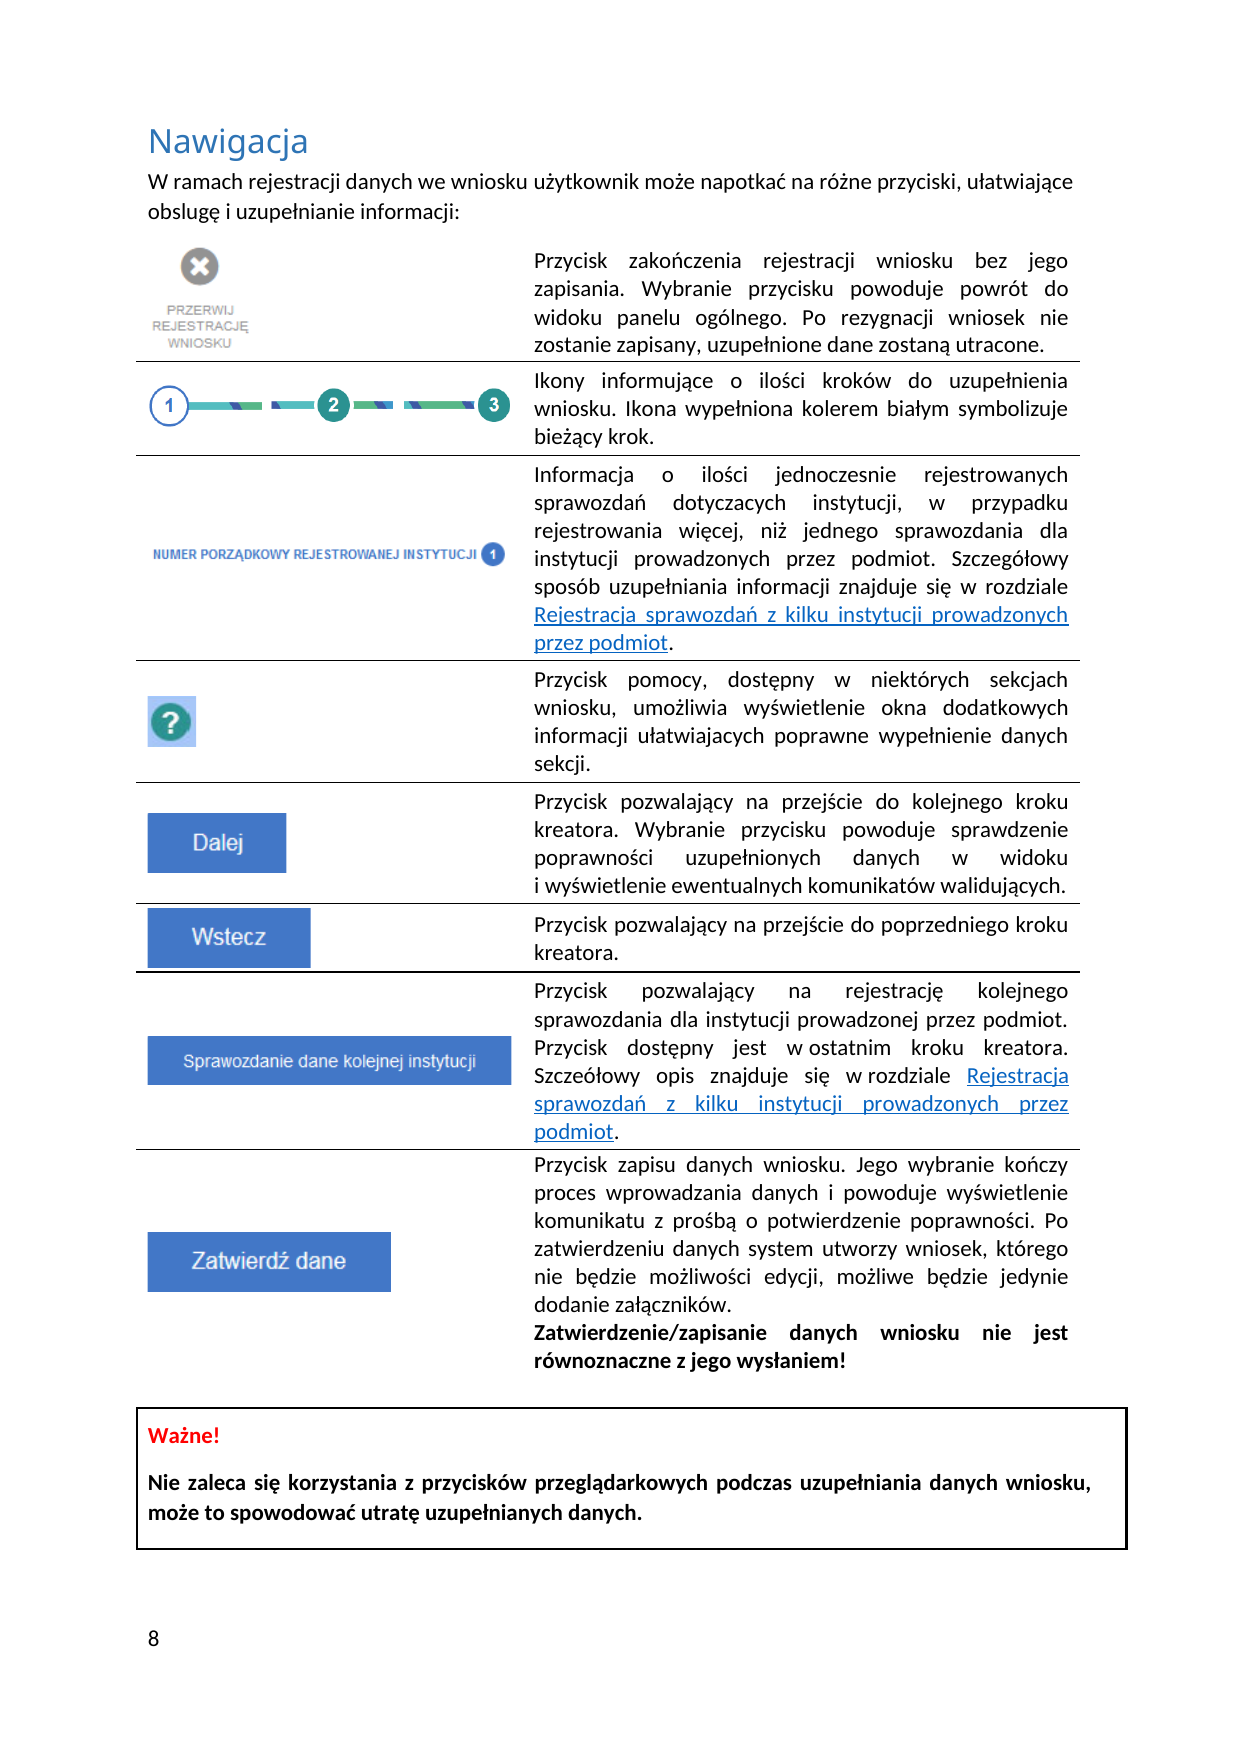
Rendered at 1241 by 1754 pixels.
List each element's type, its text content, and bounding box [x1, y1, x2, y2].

table_cell [136, 783, 523, 903]
picture [147, 1232, 391, 1292]
text Ważne! [148, 1421, 1093, 1449]
text Nie zaleca się korzystania z przycisków przeglądarkowych podczas uzupełniania danych wniosku, może to spowodować utratę uzupełnianych danych. [148, 1468, 1093, 1526]
table_cell [136, 456, 523, 660]
subtitle Nawigacja [148, 118, 1093, 163]
table_header [136, 244, 523, 361]
table_cell Przycisk pomocy, dostępny w niektórych sekcjach wniosku, umożliwia wyświetlenie okna dodatkowych informacji ułatwiajacych poprawne wypełnienie danych sekcji. [523, 661, 1080, 782]
table_cell [136, 973, 523, 1149]
table_cell Przycisk pozwalający na przejście do kolejnego kroku kreatora. Wybranie przycisku powoduje sprawdzenie poprawności uzupełnionych danych w widoku i wyświetlenie ewentualnych komunikatów walidujących. [523, 783, 1080, 903]
table_cell [136, 362, 523, 454]
picture [147, 908, 311, 968]
picture [147, 813, 287, 873]
table_cell [136, 661, 523, 782]
table_cell Przycisk pozwalający na rejestrację kolejnego sprawozdania dla instytucji prowadzonej przez podmiot. Przycisk dostępny jest w ostatnim kroku kreatora. Szczeółowy opis znajduje się w rozdziale Rejestracja sprawozdań z kilku instytucji prowadzonych przez podmiot. [523, 973, 1080, 1149]
picture [147, 540, 512, 571]
table_cell Przycisk pozwalający na przejście do poprzedniego kroku kreatora. [523, 904, 1080, 971]
text W ramach rejestracji danych we wniosku użytkownik może napotkać na różne przyciski, ułatwiające obslugę i uzupełnianie informacji: [148, 167, 1093, 225]
table_cell [136, 904, 523, 971]
table_cell Ikony informujące o ilości kroków do uzupełnienia wniosku. Ikona wypełniona kolerem białym symbolizuje bieżący krok. [523, 362, 1080, 454]
table_header Przycisk zakończenia rejestracji wniosku bez jego zapisania. Wybranie przycisku powoduje powrót do widoku panelu ogólnego. Po rezygnacji wniosek nie zostanie zapisany, uzupełnione dane zostaną utracone. [523, 244, 1080, 361]
picture [147, 1036, 512, 1085]
table_cell Informacja o ilości jednoczesnie rejestrowanych sprawozdań dotyczacych instytucji, w przypadku rejestrowania więcej, niż jednego sprawozdania dla instytucji prowadzonych przez podmiot. Szczegółowy sposób uzupełniania informacji znajduje się w rozdziale Rejestracja sprawozdań z kilku instytucji prowadzonych przez podmiot. [523, 456, 1080, 660]
picture [147, 696, 197, 747]
picture [147, 383, 512, 429]
table_cell Przycisk zapisu danych wniosku. Jego wybranie kończy proces wprowadzania danych i powoduje wyświetlenie komunikatu z prośbą o potwierdzenie poprawności. Po zatwierdzeniu danych system utworzy wniosek, którego nie będzie możliwości edycji, możliwe będzie jedynie dodanie załączników. Zatwierdzenie/zapisanie danych wniosku nie jest równoznaczne z jego wysłaniem! [523, 1150, 1080, 1374]
table_cell [136, 1150, 523, 1374]
picture [147, 244, 254, 357]
